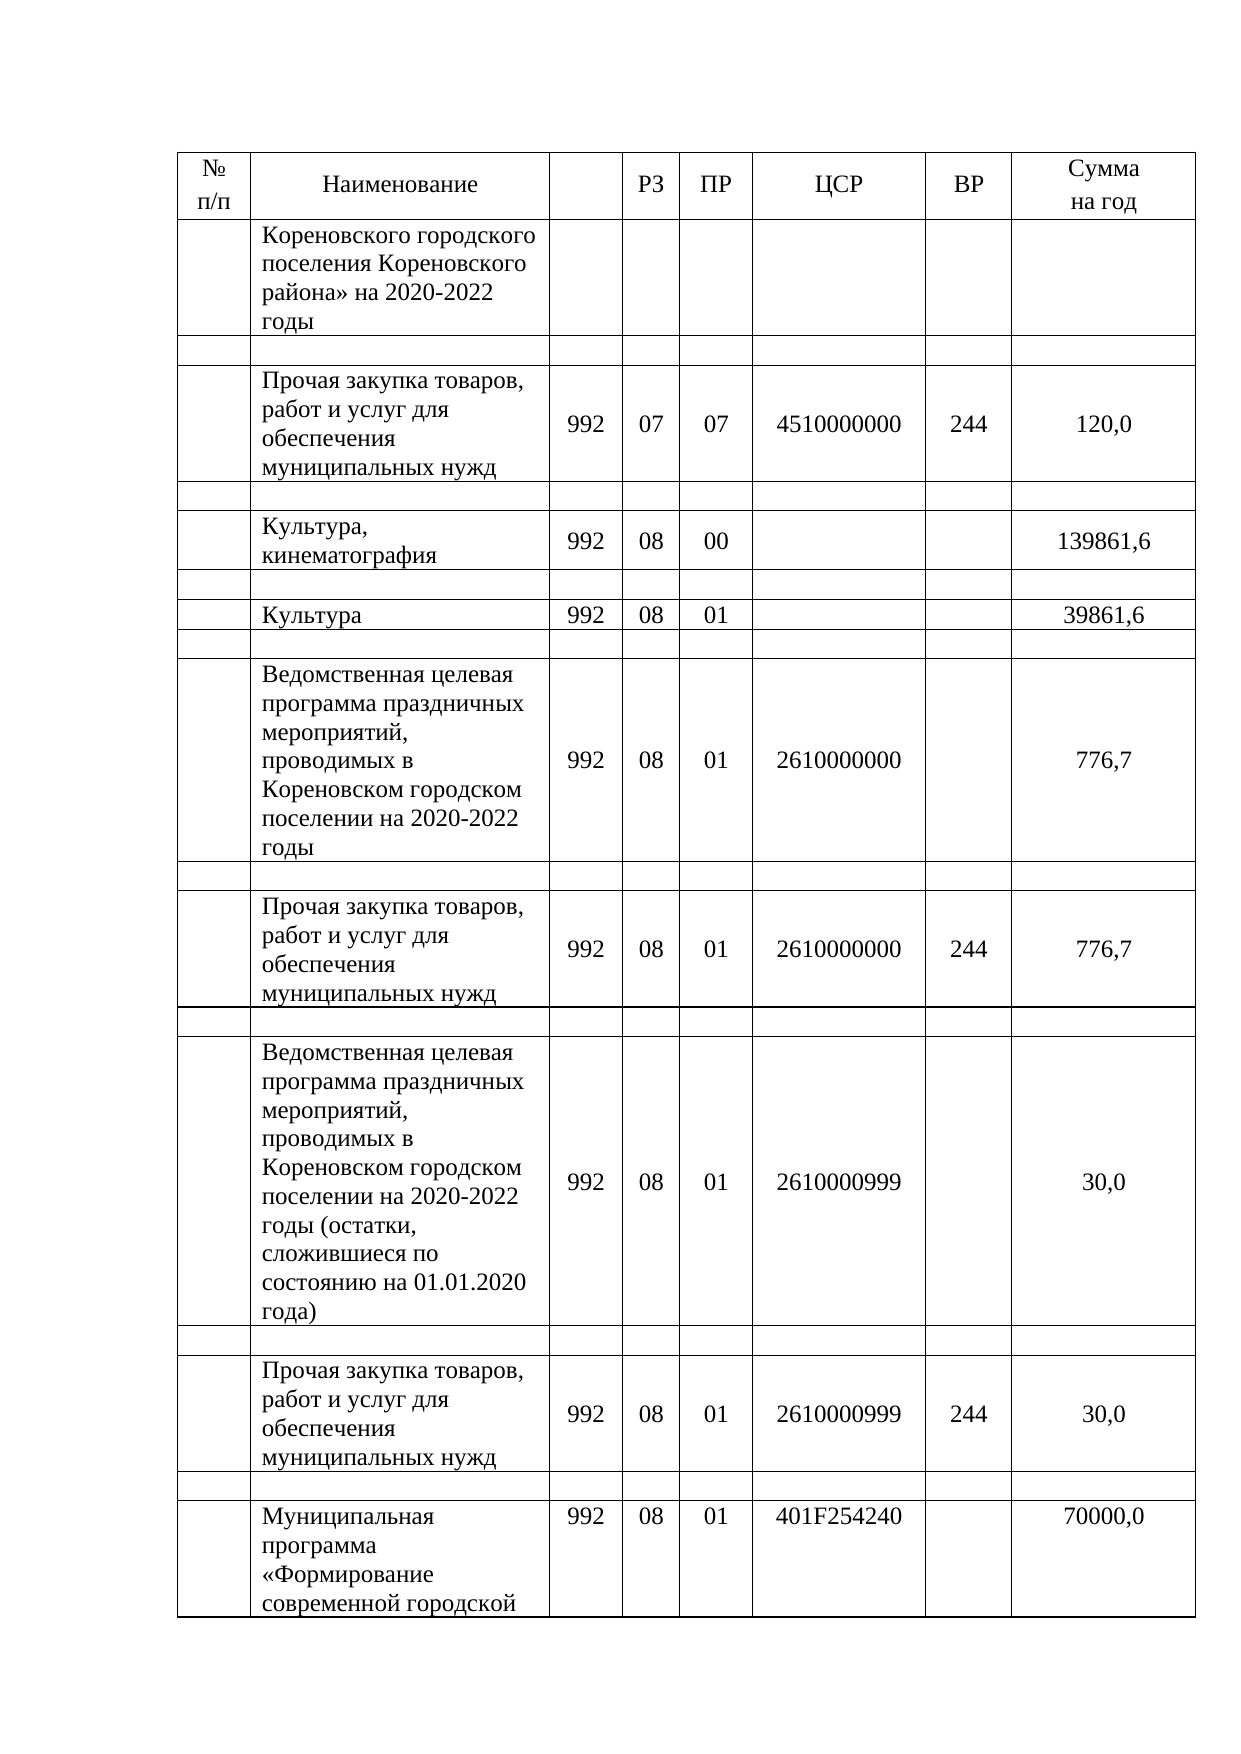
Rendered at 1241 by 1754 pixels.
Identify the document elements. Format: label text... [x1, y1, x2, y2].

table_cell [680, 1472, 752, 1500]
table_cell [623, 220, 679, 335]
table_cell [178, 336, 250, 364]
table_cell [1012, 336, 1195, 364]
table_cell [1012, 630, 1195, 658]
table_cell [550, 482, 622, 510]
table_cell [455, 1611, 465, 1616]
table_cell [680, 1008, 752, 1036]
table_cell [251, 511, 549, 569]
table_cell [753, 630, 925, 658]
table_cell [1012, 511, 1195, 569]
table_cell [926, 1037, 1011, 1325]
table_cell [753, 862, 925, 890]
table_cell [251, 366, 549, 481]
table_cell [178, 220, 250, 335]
table_header Наименование [251, 153, 549, 219]
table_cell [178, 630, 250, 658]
table_header № п/п [178, 153, 250, 219]
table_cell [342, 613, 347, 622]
table_header ЦСР [753, 153, 925, 219]
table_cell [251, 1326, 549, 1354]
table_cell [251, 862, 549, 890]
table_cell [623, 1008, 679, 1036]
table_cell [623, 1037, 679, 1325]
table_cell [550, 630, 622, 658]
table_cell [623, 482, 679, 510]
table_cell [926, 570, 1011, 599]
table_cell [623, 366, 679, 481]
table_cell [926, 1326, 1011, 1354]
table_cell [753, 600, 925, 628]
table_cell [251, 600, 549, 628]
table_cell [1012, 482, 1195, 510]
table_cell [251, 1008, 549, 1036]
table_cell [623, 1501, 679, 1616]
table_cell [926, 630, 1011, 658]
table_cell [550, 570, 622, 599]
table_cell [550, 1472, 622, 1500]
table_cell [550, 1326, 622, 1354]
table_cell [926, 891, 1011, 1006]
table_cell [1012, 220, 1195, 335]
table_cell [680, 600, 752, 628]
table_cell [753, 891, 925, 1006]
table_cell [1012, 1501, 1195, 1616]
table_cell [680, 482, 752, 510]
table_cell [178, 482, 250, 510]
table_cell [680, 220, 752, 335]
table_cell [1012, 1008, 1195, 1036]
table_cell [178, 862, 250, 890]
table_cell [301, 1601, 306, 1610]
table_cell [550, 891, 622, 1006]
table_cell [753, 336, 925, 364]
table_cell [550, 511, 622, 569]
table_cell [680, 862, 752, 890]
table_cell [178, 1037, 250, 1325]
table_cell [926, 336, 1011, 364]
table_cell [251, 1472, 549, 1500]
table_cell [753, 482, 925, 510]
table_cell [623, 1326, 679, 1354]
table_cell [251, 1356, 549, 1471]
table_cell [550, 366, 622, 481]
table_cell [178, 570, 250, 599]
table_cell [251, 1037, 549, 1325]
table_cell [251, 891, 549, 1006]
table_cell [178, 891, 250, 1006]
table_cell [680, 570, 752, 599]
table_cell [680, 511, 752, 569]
table_header Сумма на год [1012, 153, 1195, 219]
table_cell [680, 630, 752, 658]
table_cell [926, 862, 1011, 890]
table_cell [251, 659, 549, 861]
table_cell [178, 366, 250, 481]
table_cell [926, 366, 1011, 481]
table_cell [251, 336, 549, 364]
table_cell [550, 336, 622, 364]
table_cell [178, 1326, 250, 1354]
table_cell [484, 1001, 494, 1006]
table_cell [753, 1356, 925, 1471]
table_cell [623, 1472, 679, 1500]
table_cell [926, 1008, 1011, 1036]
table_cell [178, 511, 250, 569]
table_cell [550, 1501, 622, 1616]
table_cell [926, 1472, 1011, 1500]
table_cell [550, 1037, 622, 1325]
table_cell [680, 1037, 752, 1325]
table_header РЗ [623, 153, 679, 219]
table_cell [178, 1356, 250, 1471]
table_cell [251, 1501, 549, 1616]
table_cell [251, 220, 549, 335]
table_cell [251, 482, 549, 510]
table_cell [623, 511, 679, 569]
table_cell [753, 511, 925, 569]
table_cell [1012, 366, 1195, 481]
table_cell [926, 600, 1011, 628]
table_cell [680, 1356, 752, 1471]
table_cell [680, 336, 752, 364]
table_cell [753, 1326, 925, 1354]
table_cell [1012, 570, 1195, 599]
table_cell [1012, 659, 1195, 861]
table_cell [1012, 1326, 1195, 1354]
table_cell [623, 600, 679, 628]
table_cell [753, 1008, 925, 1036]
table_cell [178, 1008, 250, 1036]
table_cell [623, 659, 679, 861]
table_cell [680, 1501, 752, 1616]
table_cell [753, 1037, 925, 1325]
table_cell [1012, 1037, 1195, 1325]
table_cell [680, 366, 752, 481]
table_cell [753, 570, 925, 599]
table_header [550, 153, 622, 219]
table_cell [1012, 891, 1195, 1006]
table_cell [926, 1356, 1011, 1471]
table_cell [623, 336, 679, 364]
table_header ПР [680, 153, 752, 219]
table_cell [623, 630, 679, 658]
table_header ВР [926, 153, 1011, 219]
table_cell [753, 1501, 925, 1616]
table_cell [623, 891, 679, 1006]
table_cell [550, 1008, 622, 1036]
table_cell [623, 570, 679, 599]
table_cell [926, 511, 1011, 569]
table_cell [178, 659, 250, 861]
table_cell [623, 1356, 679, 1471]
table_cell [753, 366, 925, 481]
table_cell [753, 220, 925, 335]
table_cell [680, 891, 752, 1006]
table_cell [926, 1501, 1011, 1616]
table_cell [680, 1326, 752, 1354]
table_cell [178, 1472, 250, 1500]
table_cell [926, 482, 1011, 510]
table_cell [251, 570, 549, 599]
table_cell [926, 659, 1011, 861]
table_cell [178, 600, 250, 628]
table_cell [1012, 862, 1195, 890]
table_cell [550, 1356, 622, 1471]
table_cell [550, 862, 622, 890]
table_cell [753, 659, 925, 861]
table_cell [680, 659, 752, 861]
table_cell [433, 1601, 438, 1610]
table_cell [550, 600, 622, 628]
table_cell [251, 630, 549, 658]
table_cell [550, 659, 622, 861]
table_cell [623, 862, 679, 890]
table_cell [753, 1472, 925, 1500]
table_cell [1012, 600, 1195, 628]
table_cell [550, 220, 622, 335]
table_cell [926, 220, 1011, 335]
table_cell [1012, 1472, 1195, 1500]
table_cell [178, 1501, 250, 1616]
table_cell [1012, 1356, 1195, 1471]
